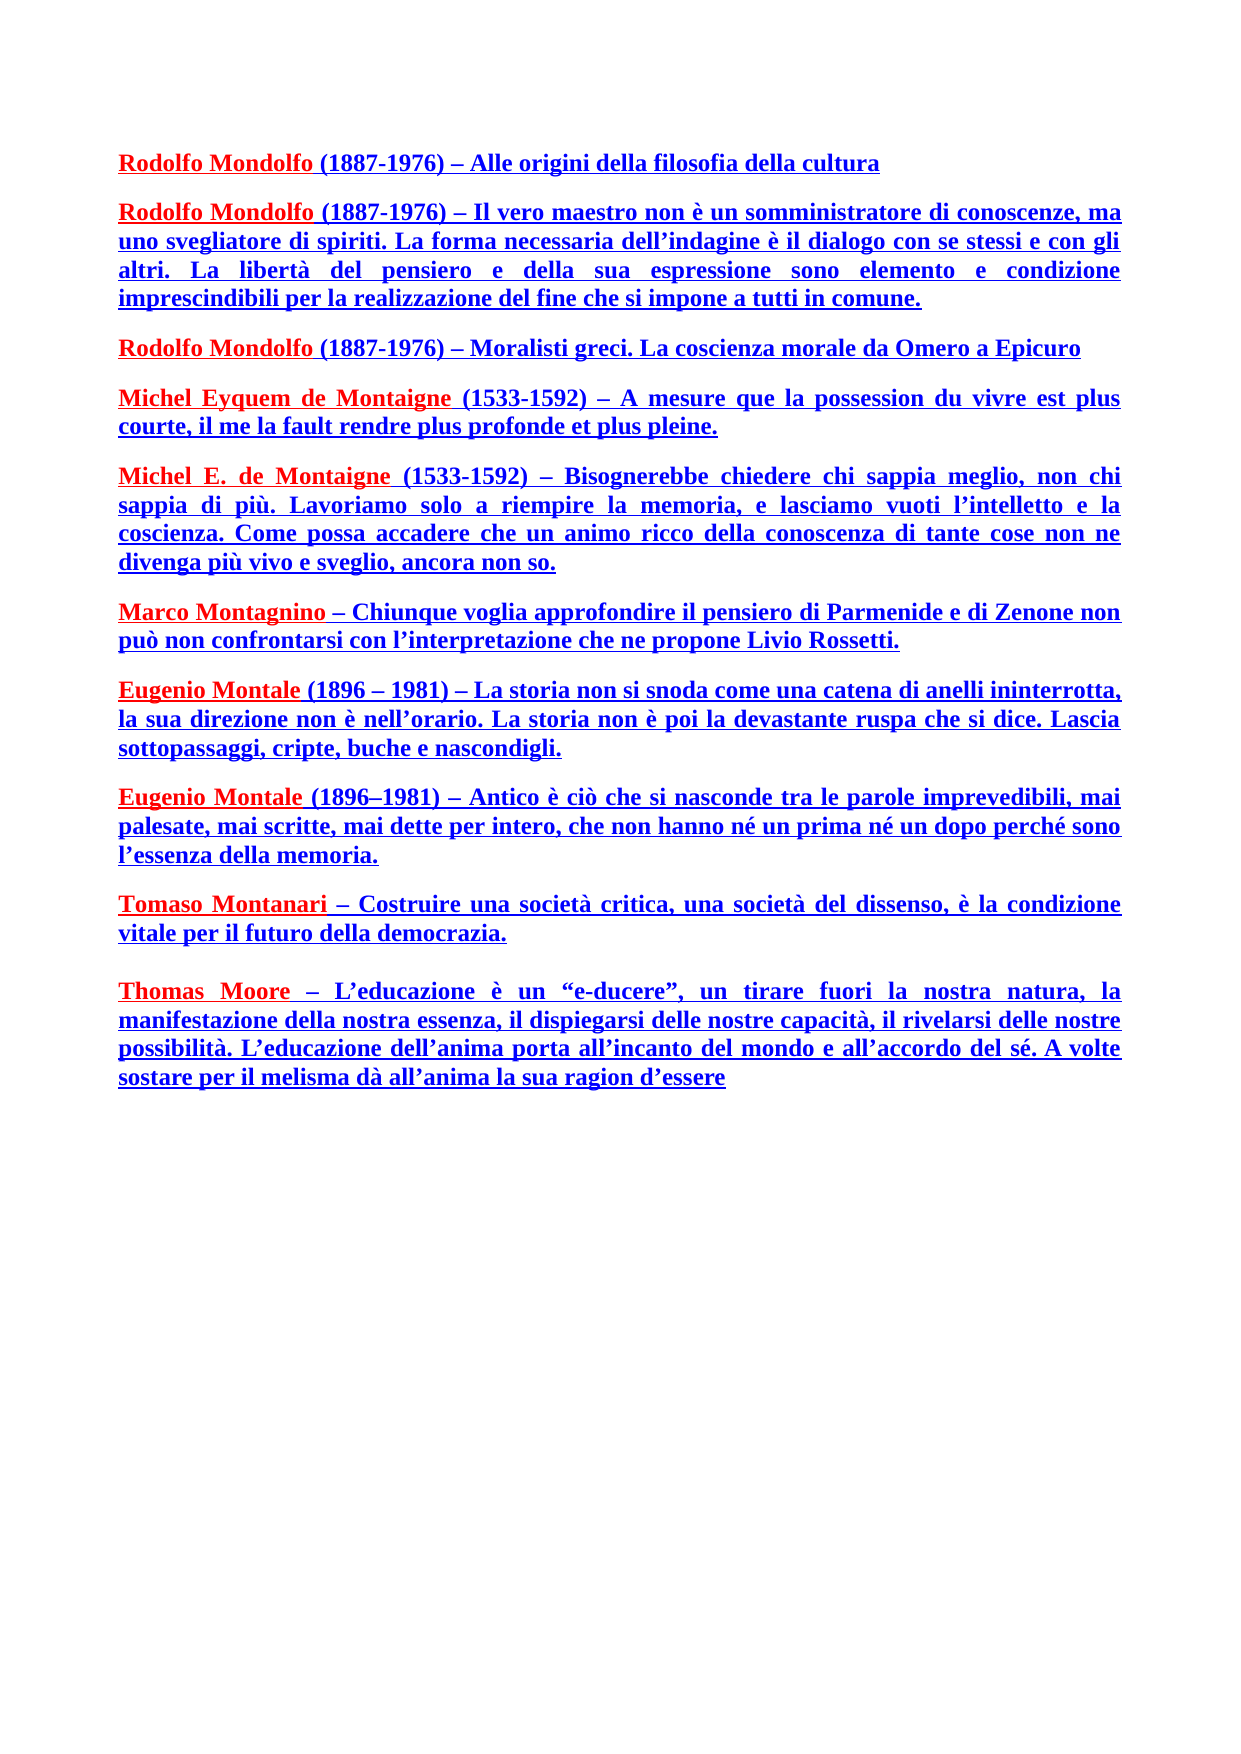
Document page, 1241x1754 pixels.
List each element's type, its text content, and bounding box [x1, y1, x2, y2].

subtitle Marco Montagnino – Chiunque voglia approfondire il pensiero di Parmenide e di Zenone non può non confrontarsi con l’interpretazione che ne propone Livio Rossetti. [118, 623, 1122, 654]
subtitle Thomas Moore – L’educazione è un “e-ducere”, un tirare fuori la nostra natura, la manifestazione della nostra essenza, il dispiegarsi delle nostre capacità, il rivelarsi delle nostre possibilità. L’educazione dell’anima porta all’incanto del mondo e all’accordo del sé. A volte sostare per il melisma dà all’anima la sua ragion d’essere [118, 976, 1122, 1001]
text Rodolfo Mondolfo (1887-1976) – Il vero maestro non è un somministratore di conoscenze, ma uno svegliatore di spiriti. La forma necessaria dell’indagine è il dialogo con se stessi e con gli altri. La libertà del pensiero e della sua espressione sono elemento e condizione imprescindibili per la realizzazione del fine che si impone a tutti in comune. [118, 197, 1122, 222]
text Michel Eyquem de Montaigne (1533-1592) – A mesure que la possession du vivre est plus courte, il me la fault rendre plus profonde et plus pleine. [118, 383, 1122, 440]
text Eugenio Montale (1896–1981) – Antico è ciò che si nasconde tra le parole imprevedibili, mai palesate, mai scritte, mai dette per intero, che non hanno né un prima né un dopo perché sono l’essenza della memoria. [118, 837, 1122, 868]
text Rodolfo Mondolfo (1887-1976) – Il vero maestro non è un somministratore di conoscenze, ma uno svegliatore di spiriti. La forma necessaria dell’indagine è il dialogo con se stessi e con gli altri. La libertà del pensiero e della sua espressione sono elemento e condizione imprescindibili per la realizzazione del fine che si impone a tutti in comune. [118, 224, 1122, 312]
subtitle Eugenio Montale (1896 – 1981) – La storia non si snoda come una catena di anelli ininterrotta, la sua direzione non è nell’orario. La storia non è poi la devastante ruspa che si dice. Lascia sottopassaggi, cripte, buche e nascondigli. [118, 675, 1122, 700]
text Eugenio Montale (1896–1981) – Antico è ciò che si nasconde tra le parole imprevedibili, mai palesate, mai scritte, mai dette per intero, che non hanno né un prima né un dopo perché sono l’essenza della memoria. [118, 782, 1122, 836]
subtitle Michel E. de Montaigne (1533-1592) – Bisognerebbe chiedere chi sappia meglio, non chi sappia di più. Lavoriamo solo a riempire la memoria, e lasciamo vuoti l’intelletto e la coscienza. Come possa accadere che un animo ricco della conoscenza di tante cose non ne divenga più vivo e sveglio, ancora non so. [118, 461, 1122, 486]
subtitle Marco Montagnino – Chiunque voglia approfondire il pensiero di Parmenide e di Zenone non può non confrontarsi con l’interpretazione che ne propone Livio Rossetti. [118, 597, 1122, 622]
subtitle Thomas Moore – L’educazione è un “e-ducere”, un tirare fuori la nostra natura, la manifestazione della nostra essenza, il dispiegarsi delle nostre capacità, il rivelarsi delle nostre possibilità. L’educazione dell’anima porta all’incanto del mondo e all’accordo del sé. A volte sostare per il melisma dà all’anima la sua ragion d’essere [118, 1002, 1122, 1030]
text Tomaso Montanari – Costruire una società critica, una società del dissenso, è la condizione vitale per il futuro della democrazia. [118, 889, 1122, 914]
subtitle Thomas Moore – L’educazione è un “e-ducere”, un tirare fuori la nostra natura, la manifestazione della nostra essenza, il dispiegarsi delle nostre capacità, il rivelarsi delle nostre possibilità. L’educazione dell’anima porta all’incanto del mondo e all’accordo del sé. A volte sostare per il melisma dà all’anima la sua ragion d’essere [118, 1031, 1122, 1058]
subtitle Eugenio Montale (1896 – 1981) – La storia non si snoda come una catena di anelli ininterrotta, la sua direzione non è nell’orario. La storia non è poi la devastante ruspa che si dice. Lascia sottopassaggi, cripte, buche e nascondigli. [118, 702, 1122, 761]
text Tomaso Montanari – Costruire una società critica, una società del dissenso, è la condizione vitale per il futuro della democrazia. [118, 916, 1122, 947]
subtitle Rodolfo Mondolfo (1887-1976) – Moralisti greci. La coscienza morale da Omero a Epicuro [118, 333, 1122, 362]
subtitle Rodolfo Mondolfo (1887-1976) – Alle origini della filosofia della cultura [118, 148, 1122, 176]
subtitle Michel E. de Montaigne (1533-1592) – Bisognerebbe chiedere chi sappia meglio, non chi sappia di più. Lavoriamo solo a riempire la memoria, e lasciamo vuoti l’intelletto e la coscienza. Come possa accadere che un animo ricco della conoscenza di tante cose non ne divenga più vivo e sveglio, ancora non so. [118, 487, 1122, 576]
subtitle Thomas Moore – L’educazione è un “e-ducere”, un tirare fuori la nostra natura, la manifestazione della nostra essenza, il dispiegarsi delle nostre capacità, il rivelarsi delle nostre possibilità. L’educazione dell’anima porta all’incanto del mondo e all’accordo del sé. A volte sostare per il melisma dà all’anima la sua ragion d’essere [118, 1060, 1122, 1091]
